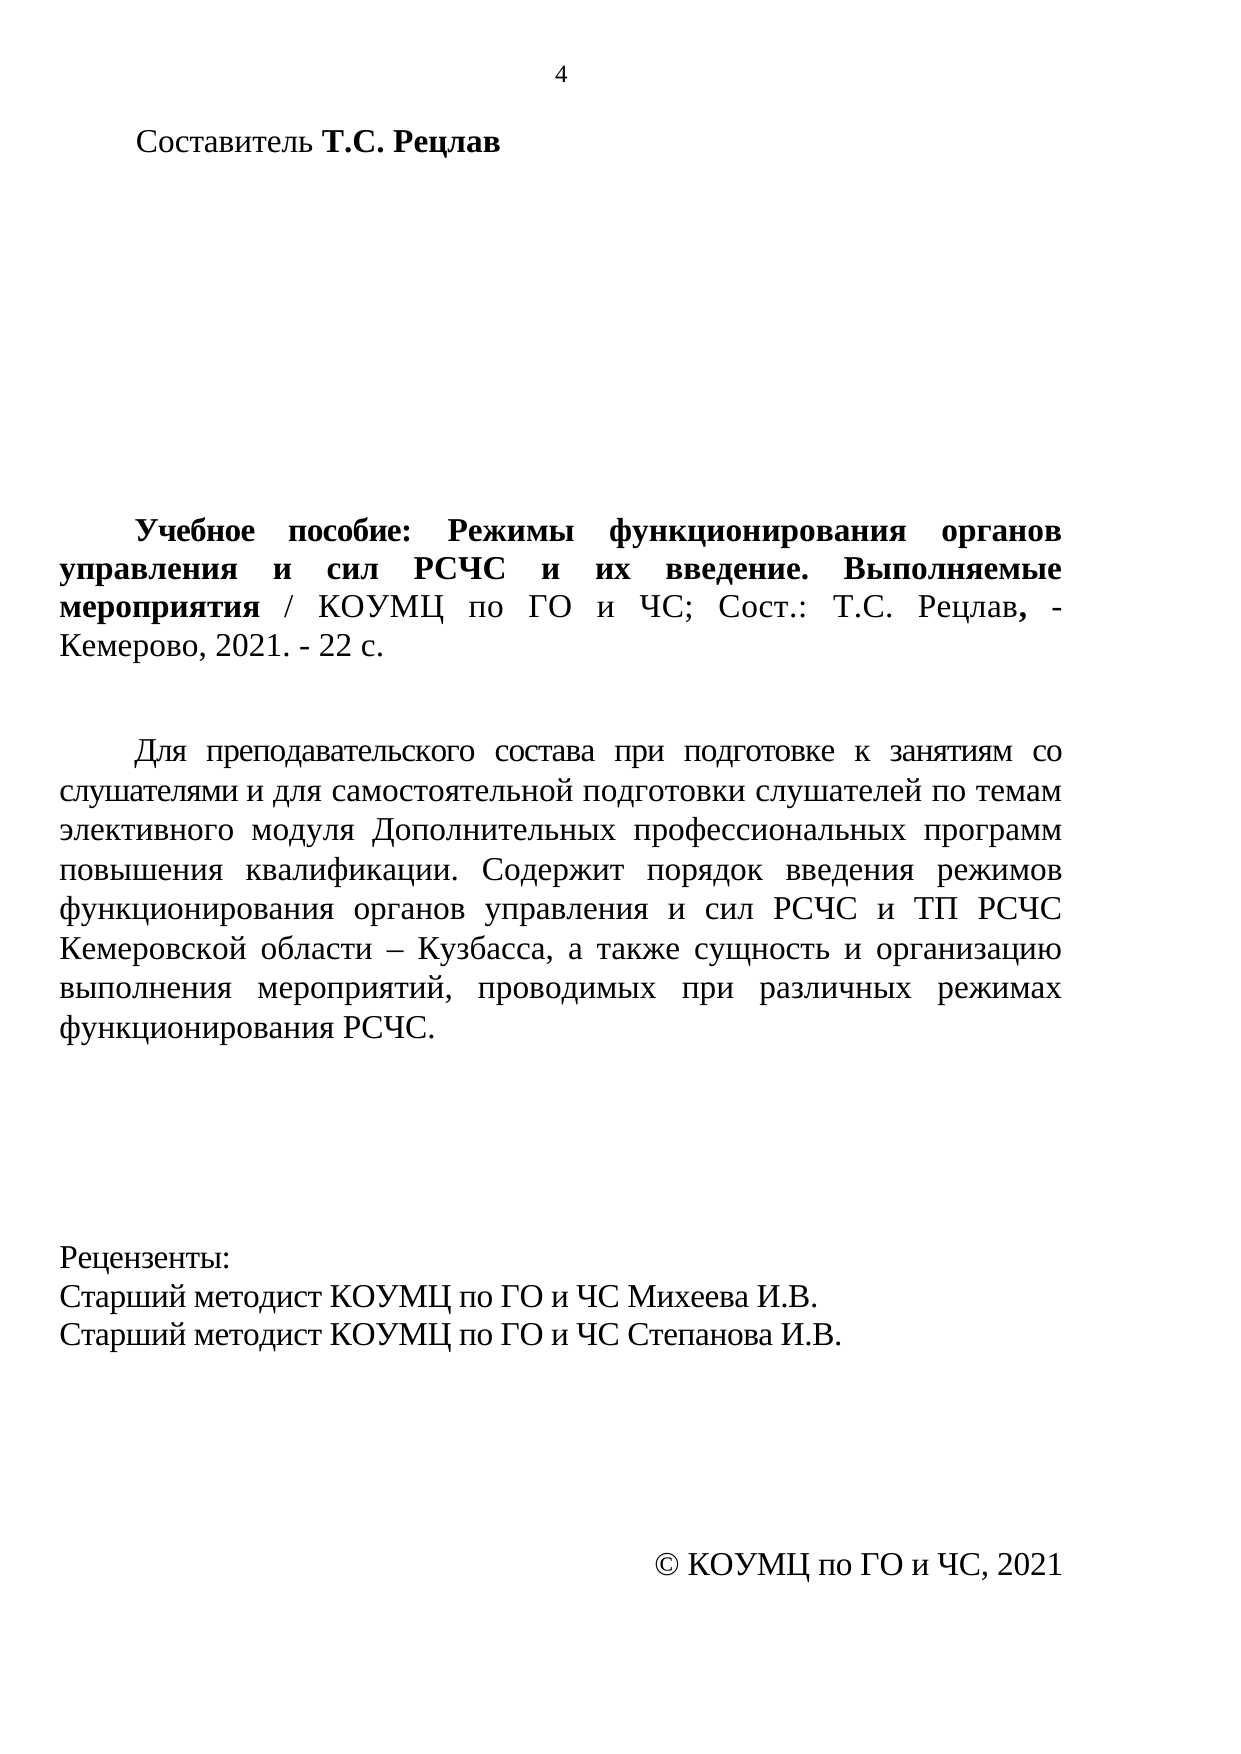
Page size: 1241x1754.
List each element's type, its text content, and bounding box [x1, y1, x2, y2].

text Составитель Т.С. Рецлав [61, 118, 1063, 162]
text Старший методист КОУМЦ по ГО и ЧС Михеева И.В. [59, 1276, 1063, 1314]
text Для преподавательского состава при подготовке к занятиям со слушателями и для самостоятельной подготовки слушателей по темам элективного модуля Дополнительных профессиональных программ повышения квалификации. Содержит порядок введения режимов функционирования органов управления и сил РСЧС и ТП РСЧС Кемеровской области – Кузбасса, а также сущность и организацию выполнения мероприятий, проводимых при различных режимах функционирования РСЧС. [59, 730, 1063, 1046]
text © КОУМЦ по ГО и ЧС, 2021 [59, 1544, 1063, 1583]
text Старший методист КОУМЦ по ГО и ЧС Степанова И.В. [59, 1314, 1063, 1353]
text Рецензенты: [59, 1238, 1063, 1276]
text Учебное пособие: Режимы функционирования органов управления и сил РСЧС и их введение. Выполняемые мероприятия / КОУМЦ по ГО и ЧС; Сост.: Т.С. Рецлав, - Кемерово, 2021. - 22 с. [59, 510, 1062, 663]
